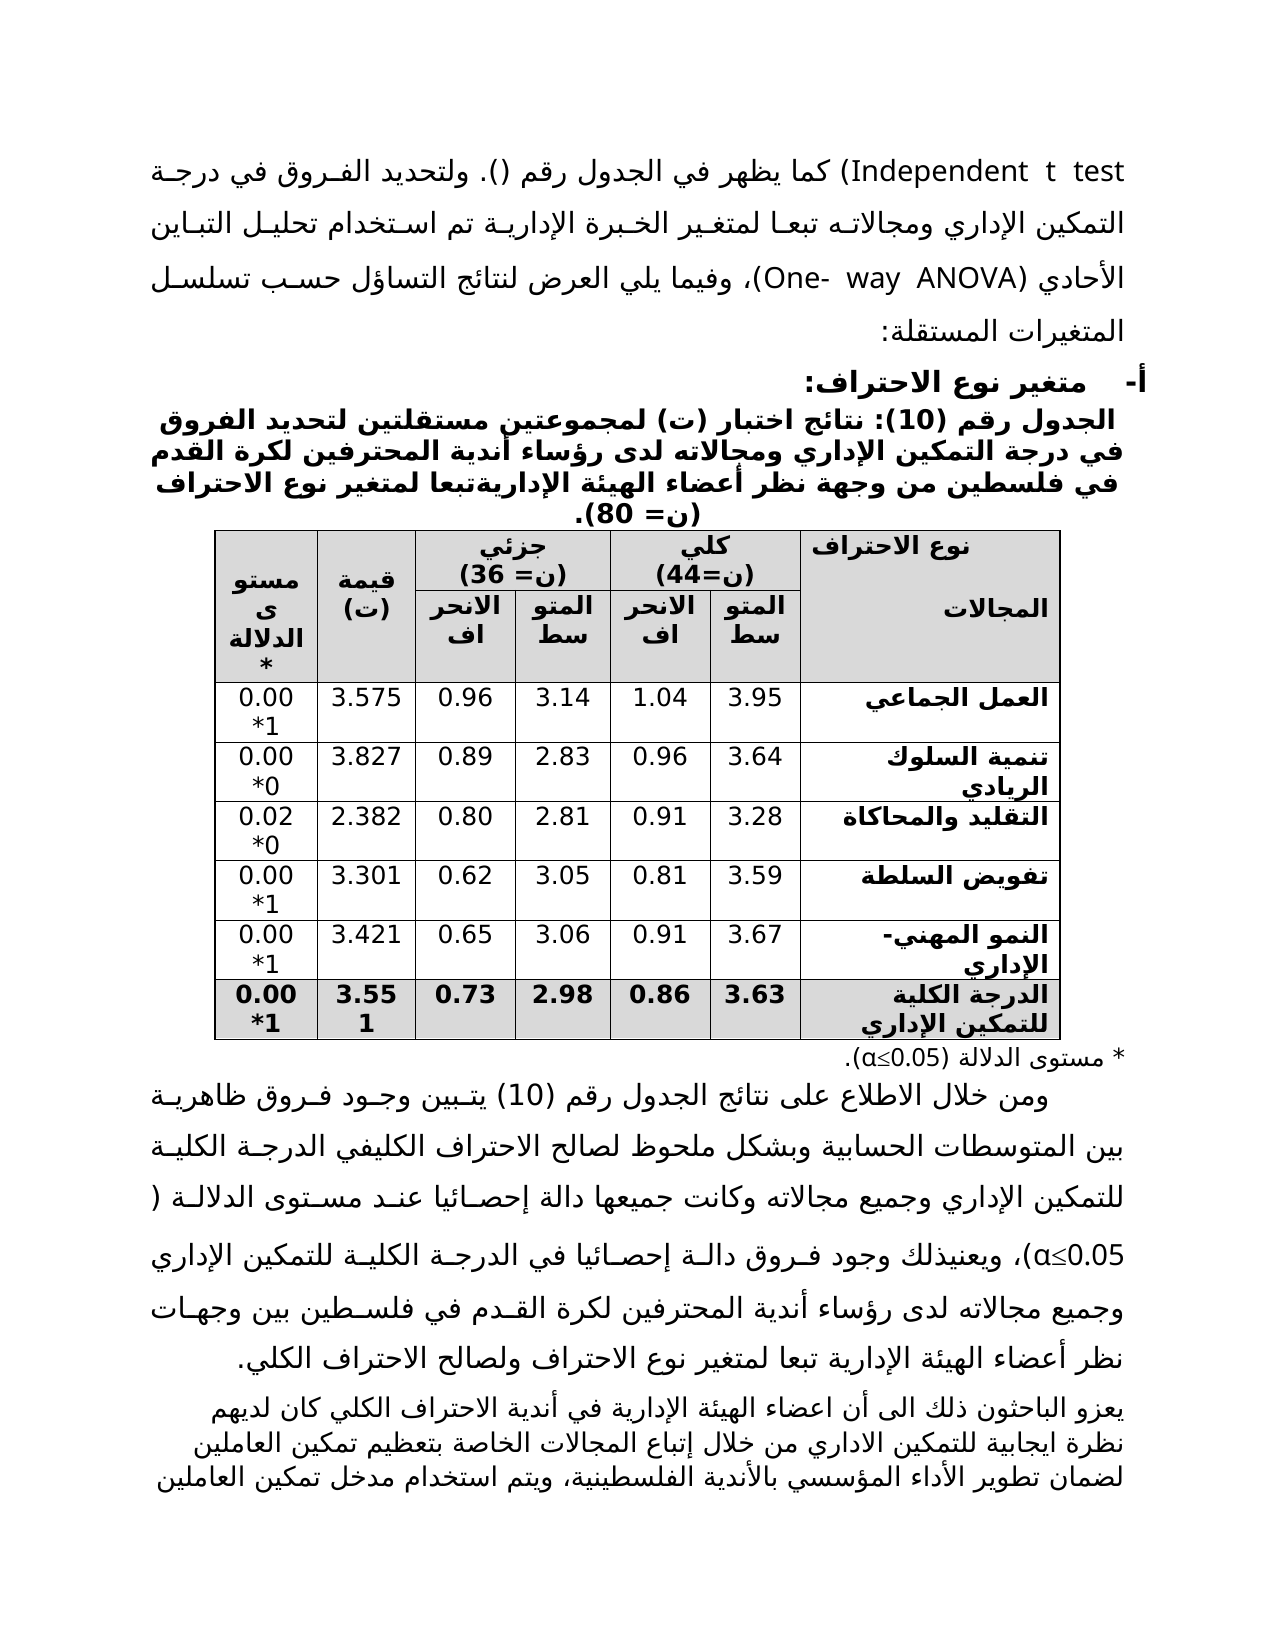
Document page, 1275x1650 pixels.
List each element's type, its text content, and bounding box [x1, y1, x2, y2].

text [150, 150, 1125, 348]
list متغير نوع الاحتراف: [150, 365, 1125, 399]
table_cell المتوسط [711, 591, 800, 682]
table_cell 3.59 [711, 861, 800, 920]
table_cell تنمية السلوك الريادي [801, 743, 1059, 801]
table_cell 0.001* [216, 980, 317, 1038]
text ومن خلال الاطلاع على نتائج الجدول رقم (10) يتبين وجود فروق ظاهرية بين المتوسطات الحسابية وبشكل ملحوظ لصالح الاحتراف الكليفي الدرجة الكلية للتمكين الإداري وجميع مجالاته وكانت جميعها دالة إحصائيا عند مستوى الدلالة (α≤0.05)، ويعنيذلك وجود فروق دالة إحصائيا في الدرجة الكلية للتمكين الإداري وجميع مجالاته لدى رؤساء أندية المحترفين لكرة القدم في فلسطين بين وجهات نظر أعضاء الهيئة الإدارية تبعا لمتغير نوع الاحتراف ولصالح الاحتراف الكلي. [150, 1079, 1125, 1376]
table_cell 0.65 [416, 921, 515, 979]
table_cell 3.421 [318, 921, 415, 979]
table_cell 0.020* [216, 802, 317, 860]
table_cell 0.96 [611, 743, 710, 801]
table_cell 0.001* [216, 861, 317, 920]
table_cell 3.06 [516, 921, 610, 979]
table_cell 3.63 [711, 980, 800, 1038]
table_cell 0.62 [416, 861, 515, 920]
table_cell 3.28 [711, 802, 800, 860]
table_cell 0.80 [416, 802, 515, 860]
table_cell الانحراف [416, 591, 515, 682]
table_cell 3.301 [318, 861, 415, 920]
table_cell 3.575 [318, 683, 415, 742]
table_cell 2.81 [516, 802, 610, 860]
table_header مستوى الدلالة* [216, 531, 317, 682]
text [150, 1393, 1125, 1492]
table_cell 0.96 [416, 683, 515, 742]
text * مستوى الدلالة (α≤0.05). [150, 1039, 1125, 1073]
table_cell النمو المهني- الإداري [801, 921, 1059, 979]
table_cell الدرجة الكلية للتمكين الإداري [801, 980, 1059, 1038]
text الجدول رقم (10): نتائج اختبار (ت) لمجموعتين مستقلتين لتحديد الفروق في درجة التمكين الإداري ومجالاته لدى رؤساء أندية المحترفين لكرة القدم في فلسطين من وجهة نظر أعضاء الهيئة الإداريةتبعا لمتغير نوع الاحتراف (ن= 80). [150, 404, 1125, 530]
table_cell 2.382 [318, 802, 415, 860]
table_cell 3.64 [711, 743, 800, 801]
table_cell 3.551 [318, 980, 415, 1038]
table_cell 2.98 [516, 980, 610, 1038]
table_cell التقليد والمحاكاة [801, 802, 1059, 860]
table_cell المتوسط [516, 591, 610, 682]
table_cell 1.04 [611, 683, 710, 742]
table_cell 0.91 [611, 921, 710, 979]
table_header نوع الاحتراف المجالات [801, 531, 1059, 682]
table_cell الانحراف [611, 591, 710, 682]
table_cell تفويض السلطة [801, 861, 1059, 920]
table_cell 0.91 [611, 802, 710, 860]
table_cell 0.001* [216, 921, 317, 979]
table_header كلي (ن=44) [611, 531, 800, 590]
table_cell 2.83 [516, 743, 610, 801]
table_cell 0.73 [416, 980, 515, 1038]
table_cell 0.89 [416, 743, 515, 801]
table_cell 3.14 [516, 683, 610, 742]
table_cell 3.05 [516, 861, 610, 920]
table_cell 0.81 [611, 861, 710, 920]
table_cell العمل الجماعي [801, 683, 1059, 742]
table_cell 0.86 [611, 980, 710, 1038]
table_cell 3.95 [711, 683, 800, 742]
table_header جزئي (ن= 36) [416, 531, 610, 590]
table_cell 3.827 [318, 743, 415, 801]
table_cell 0.000* [216, 743, 317, 801]
table_cell 3.67 [711, 921, 800, 979]
table_cell 0.001* [216, 683, 317, 742]
table_header قيمة (ت) [318, 531, 415, 682]
